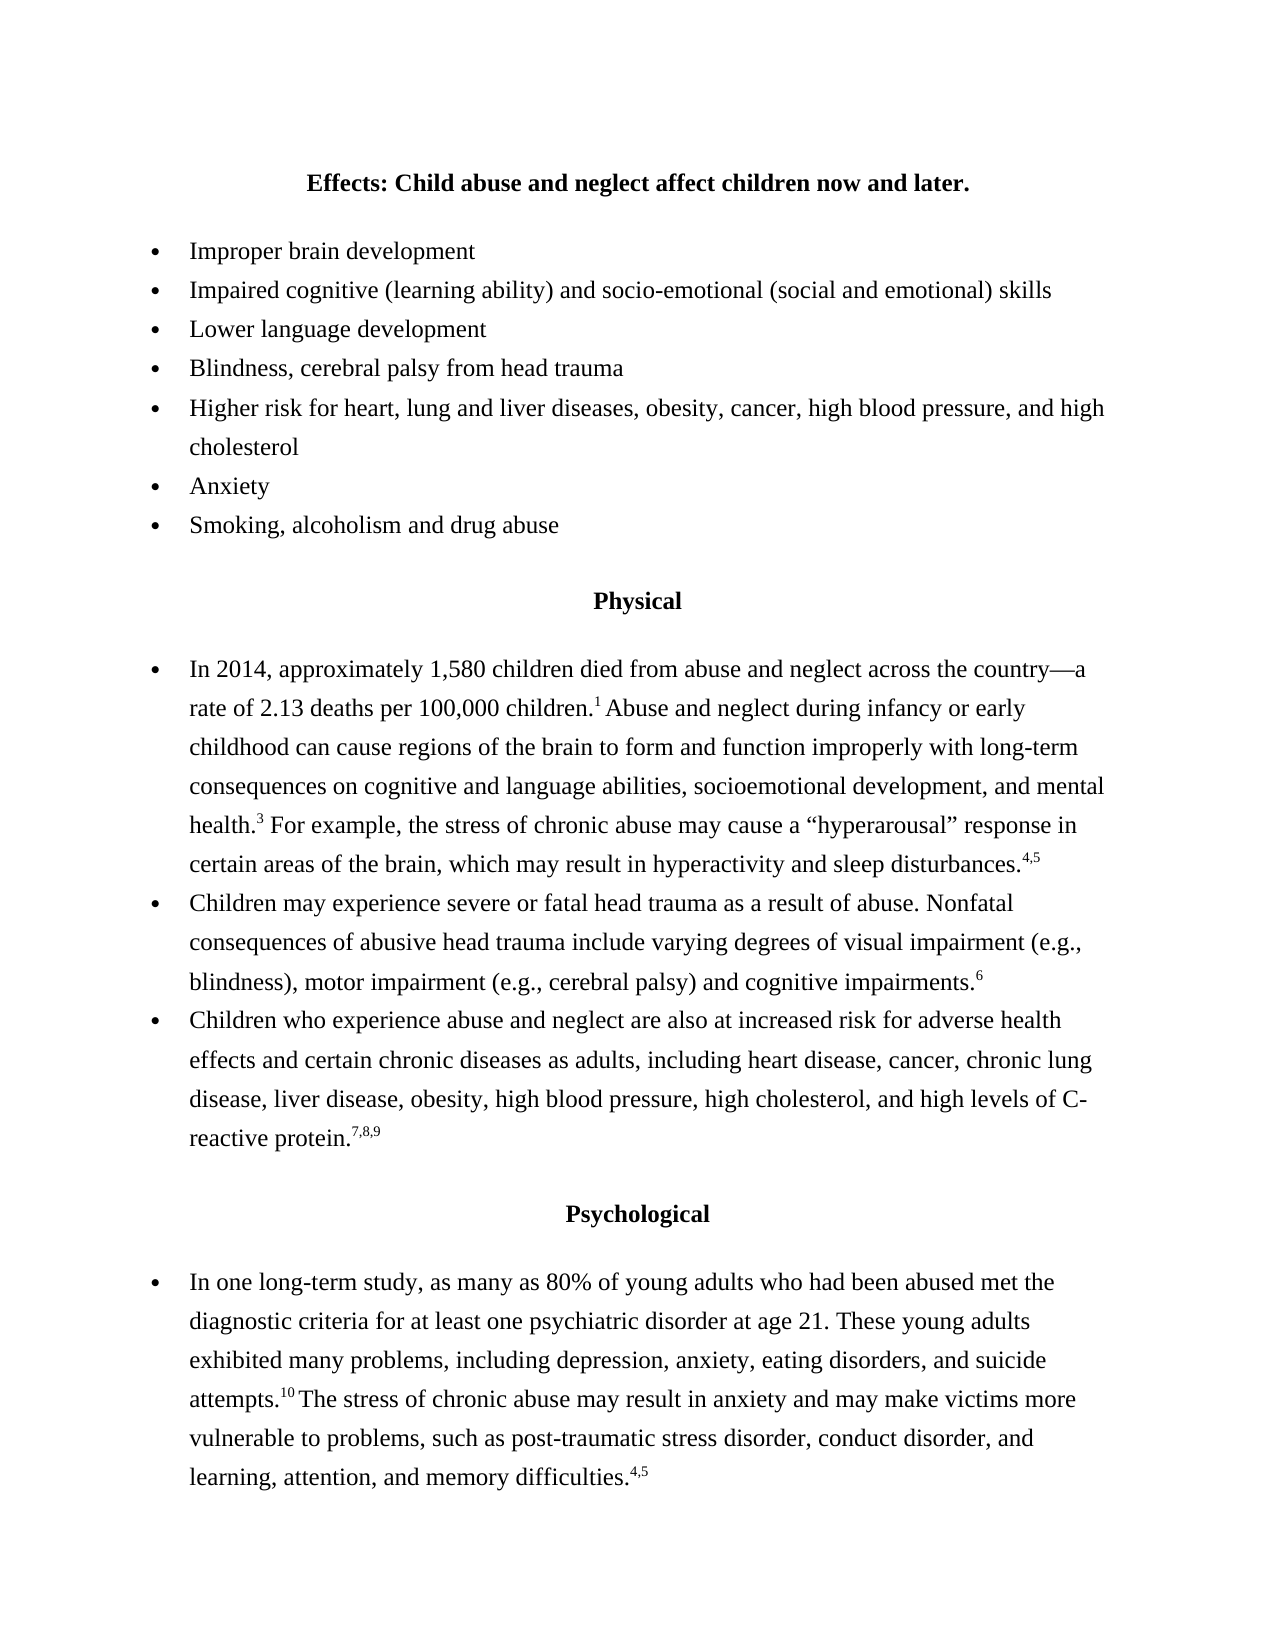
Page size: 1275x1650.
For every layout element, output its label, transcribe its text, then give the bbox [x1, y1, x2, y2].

list In one long-term study, as many as 80% of young adults who had been abused met the diagnostic criteria for at least one psychiatric disorder at age 21. These young adults exhibited many problems, including depression, anxiety, eating disorders, and suicide attempts.10 The stress of chronic abuse may result in anxiety and may make victims more vulnerable to problems, such as post-traumatic stress disorder, conduct disorder, and learning, attention, and memory difficulties.4,5 [152, 1257, 1125, 1491]
list Children may experience severe or fatal head trauma as a result of abuse. Nonfatal consequences of abusive head trauma include varying degrees of visual impairment (e.g., blindness), motor impairment (e.g., cerebral palsy) and cognitive impairments.6 [152, 878, 1125, 995]
list Children who experience abuse and neglect are also at increased risk for adverse health effects and certain chronic diseases as adults, including heart disease, cancer, chronic lung disease, liver disease, obesity, high blood pressure, high cholesterol, and high levels of C-reactive protein.7,8,9 [152, 995, 1125, 1152]
text Physical [150, 568, 1125, 614]
list Blindness, cerebral palsy from head trauma [152, 343, 1125, 382]
text Psychological [150, 1181, 1125, 1228]
list In 2014, approximately 1,580 children died from abuse and neglect across the country—a rate of 2.13 deaths per 100,000 children.1 Abuse and neglect during infancy or early childhood can cause regions of the brain to form and function improperly with long-term consequences on cognitive and language abilities, socioemotional development, and mental health.3 For example, the stress of chronic abuse may cause a “hyperarousal” response in certain areas of the brain, which may result in hyperactivity and sleep disturbances.4,5 [152, 644, 1125, 878]
list Improper brain development [152, 226, 1125, 265]
text Effects: Child abuse and neglect affect children now and later. [152, 150, 1125, 197]
list Smoking, alcoholism and drug abuse [152, 499, 1125, 538]
list Lower language development [152, 304, 1125, 343]
list Anxiety [152, 460, 1125, 499]
list Impaired cognitive (learning ability) and socio-emotional (social and emotional) skills [152, 265, 1125, 304]
list Higher risk for heart, lung and liver diseases, obesity, cancer, high blood pressure, and high cholesterol [152, 382, 1125, 460]
